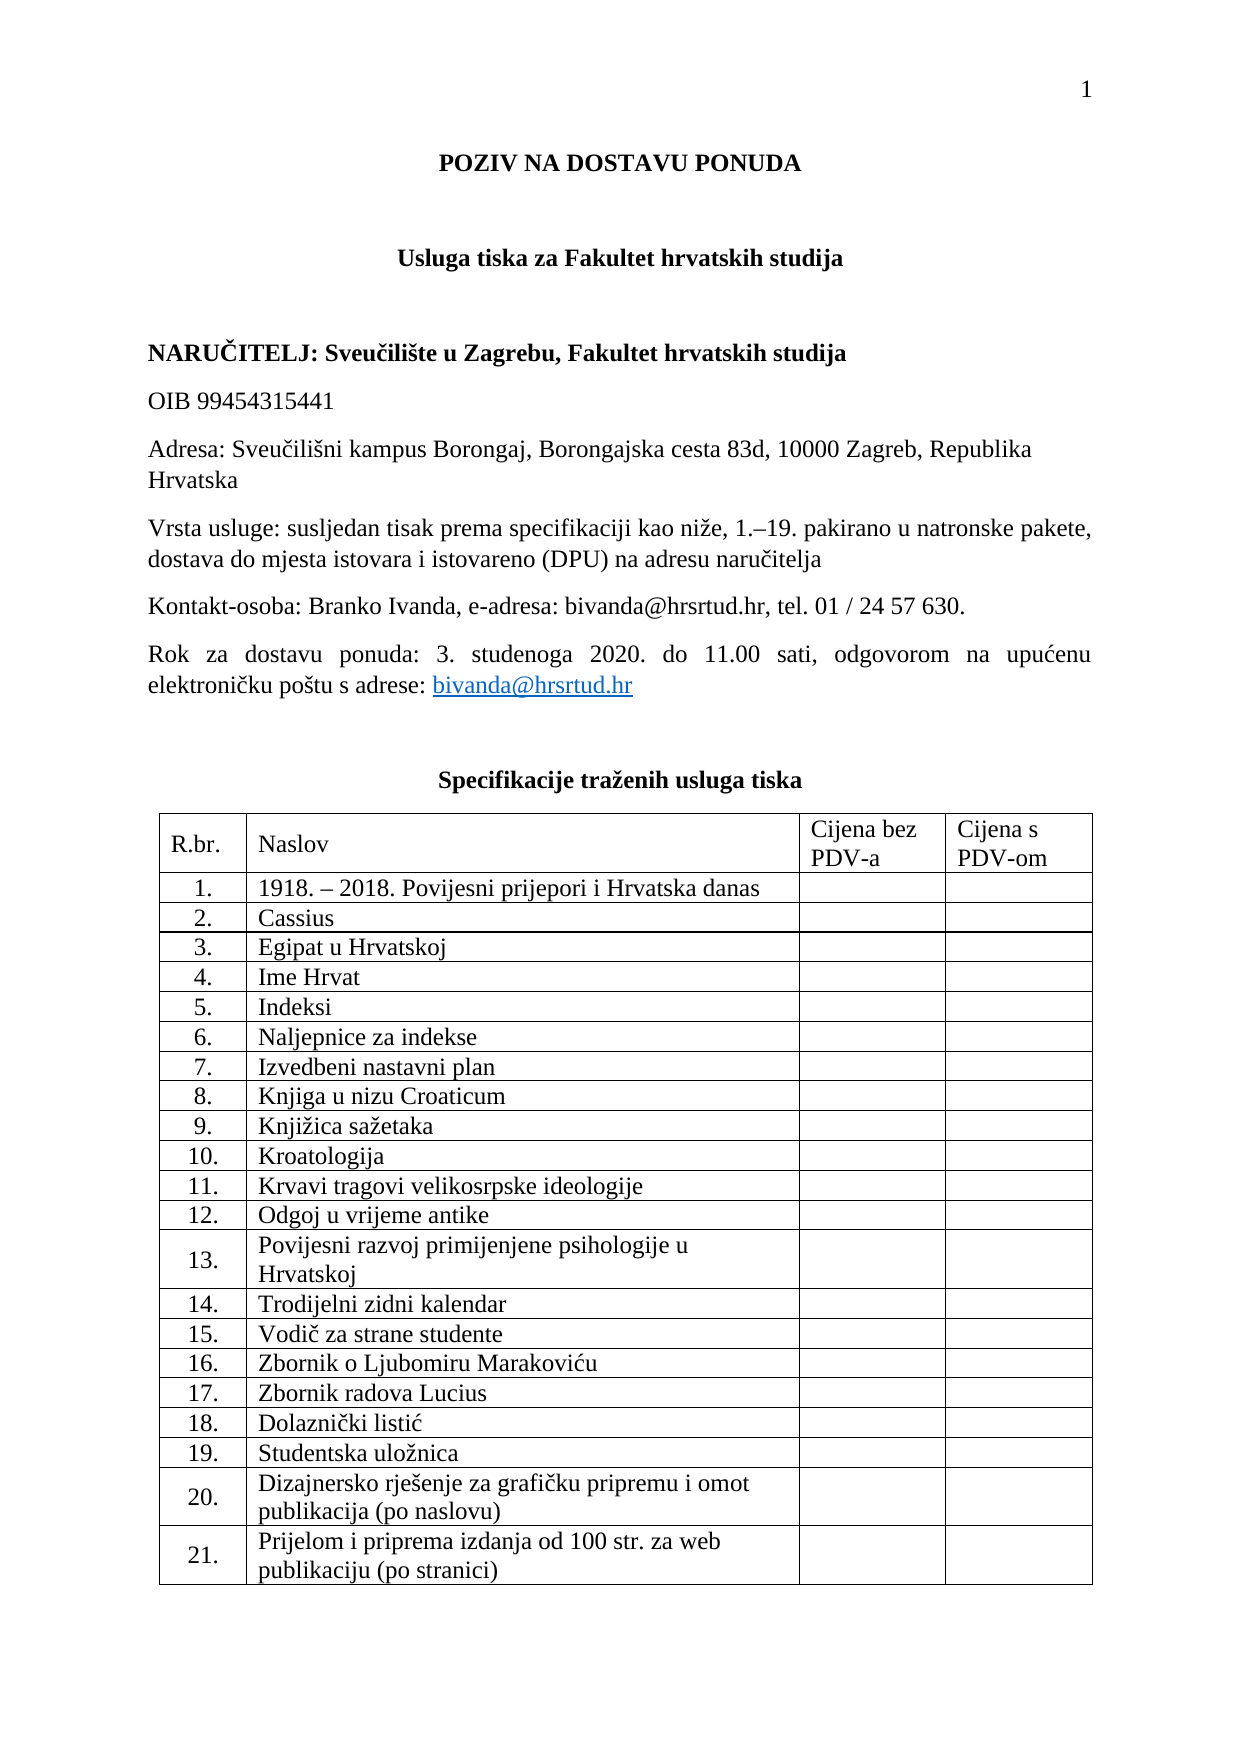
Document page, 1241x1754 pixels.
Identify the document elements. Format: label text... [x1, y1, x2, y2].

table_cell 12. [160, 1201, 246, 1229]
table_cell Zbornik o Ljubomiru Marakoviću [247, 1349, 799, 1377]
table_cell Vodič za strane studente [247, 1319, 799, 1347]
table_cell Povijesni razvoj primijenjene psihologije u Hrvatskoj [247, 1230, 799, 1288]
table_cell [946, 933, 1092, 961]
table_cell Krvavi tragovi velikosrpske ideologije [247, 1171, 799, 1199]
text Vrsta usluge: susljedan tisak prema specifikaciji kao niže, 1.–19. pakirano u natronske pakete, dostava do mjesta istovara i istovareno (DPU) na adresu naručitelja [148, 513, 1093, 572]
table_cell 15. [160, 1319, 246, 1347]
table_cell 1. [160, 873, 246, 902]
table_cell [946, 1319, 1092, 1347]
table_cell Cassius [247, 903, 799, 931]
text OIB 99454315441 [148, 386, 1093, 415]
text Adresa: Sveučilišni kampus Borongaj, Borongajska cesta 83d, 10000 Zagreb, Republika Hrvatska [148, 434, 1093, 494]
table_cell [800, 873, 945, 902]
table_cell 9. [160, 1111, 246, 1140]
table_cell [946, 962, 1092, 991]
table_cell 20. [160, 1468, 246, 1525]
table_cell [946, 1349, 1092, 1377]
table_header Naslov [247, 814, 799, 872]
table_cell [946, 873, 1092, 902]
table_cell [946, 1378, 1092, 1407]
table_cell Zbornik radova Lucius [247, 1378, 799, 1407]
table_cell [800, 962, 945, 991]
table_cell [946, 1111, 1092, 1140]
table_cell [946, 1230, 1092, 1288]
table_cell 13. [160, 1230, 246, 1288]
table_cell 16. [160, 1349, 246, 1377]
table_cell 5. [160, 992, 246, 1021]
text Usluga tiska za Fakultet hrvatskih studija [148, 243, 1093, 272]
text Kontakt-osoba: Branko Ivanda, e-adresa: bivanda@hrsrtud.hr, tel. 01 / 24 57 630. [148, 591, 1093, 620]
table_cell [946, 1289, 1092, 1318]
table_cell [800, 992, 945, 1021]
table_cell [800, 1052, 945, 1080]
table_cell [800, 1081, 945, 1110]
table_cell [946, 1022, 1092, 1051]
text Rok za dostavu ponuda: 3. studenoga 2020. do 11.00 sati, odgovorom na upućenu elektroničku poštu s adrese: bivanda@hrsrtud.hr [148, 639, 1093, 699]
table_cell 10. [160, 1141, 246, 1170]
table_cell [800, 1141, 945, 1170]
text POZIV NA DOSTAVU PONUDA [148, 148, 1093, 176]
table_cell Kroatologija [247, 1141, 799, 1170]
table_cell Knjiga u nizu Croaticum [247, 1081, 799, 1110]
table_cell [800, 1349, 945, 1377]
table_cell Dizajnersko rješenje za grafičku pripremu i omot publikacija (po naslovu) [247, 1468, 799, 1525]
table_cell [800, 1378, 945, 1407]
table_cell 4. [160, 962, 246, 991]
table_cell [800, 1289, 945, 1318]
text NARUČITELJ: Sveučilište u Zagrebu, Fakultet hrvatskih studija [148, 338, 1093, 367]
table_cell [800, 1526, 945, 1584]
table_cell 17. [160, 1378, 246, 1407]
table_cell Egipat u Hrvatskoj [247, 933, 799, 961]
table_cell 6. [160, 1022, 246, 1051]
table_cell Naljepnice za indekse [247, 1022, 799, 1051]
table_header Cijena s PDV-om [946, 814, 1092, 872]
table_cell [800, 1319, 945, 1347]
table_cell 1918. – 2018. Povijesni prijepori i Hrvatska danas [247, 873, 799, 902]
table_cell Dolaznički listić [247, 1408, 799, 1437]
table_cell 14. [160, 1289, 246, 1318]
table_cell 21. [160, 1526, 246, 1584]
table_cell [946, 1141, 1092, 1170]
table_cell [946, 1526, 1092, 1584]
table_cell [946, 1438, 1092, 1467]
table_cell 19. [160, 1438, 246, 1467]
table_cell [800, 1111, 945, 1140]
text Specifikacije traženih usluga tiska [148, 766, 1093, 794]
table_cell [946, 1052, 1092, 1080]
table_cell [946, 992, 1092, 1021]
table_cell Studentska uložnica [247, 1438, 799, 1467]
table_cell Prijelom i priprema izdanja od 100 str. za web publikaciju (po stranici) [247, 1526, 799, 1584]
table_cell Knjižica sažetaka [247, 1111, 799, 1140]
table_cell [946, 1468, 1092, 1525]
table_cell 3. [160, 933, 246, 961]
table_cell 7. [160, 1052, 246, 1080]
table_cell 18. [160, 1408, 246, 1437]
table_header Cijena bez PDV-a [800, 814, 945, 872]
table_cell Odgoj u vrijeme antike [247, 1201, 799, 1229]
table_cell 2. [160, 903, 246, 931]
table_cell [800, 1171, 945, 1199]
table_cell [800, 1438, 945, 1467]
table_cell [800, 1230, 945, 1288]
table_cell [946, 1201, 1092, 1229]
table_cell [800, 933, 945, 961]
table_cell [800, 1022, 945, 1051]
table_cell Indeksi [247, 992, 799, 1021]
table_cell [946, 903, 1092, 931]
table_cell [800, 1468, 945, 1525]
table_cell [946, 1408, 1092, 1437]
table_header R.br. [160, 814, 246, 872]
table_cell Trodijelni zidni kalendar [247, 1289, 799, 1318]
table_cell Izvedbeni nastavni plan [247, 1052, 799, 1080]
table_cell 8. [160, 1081, 246, 1110]
table_cell [800, 1201, 945, 1229]
table_cell [946, 1171, 1092, 1199]
table_cell 11. [160, 1171, 246, 1199]
table_cell Ime Hrvat [247, 962, 799, 991]
table_cell [800, 903, 945, 931]
table_cell [800, 1408, 945, 1437]
table_cell [946, 1081, 1092, 1110]
